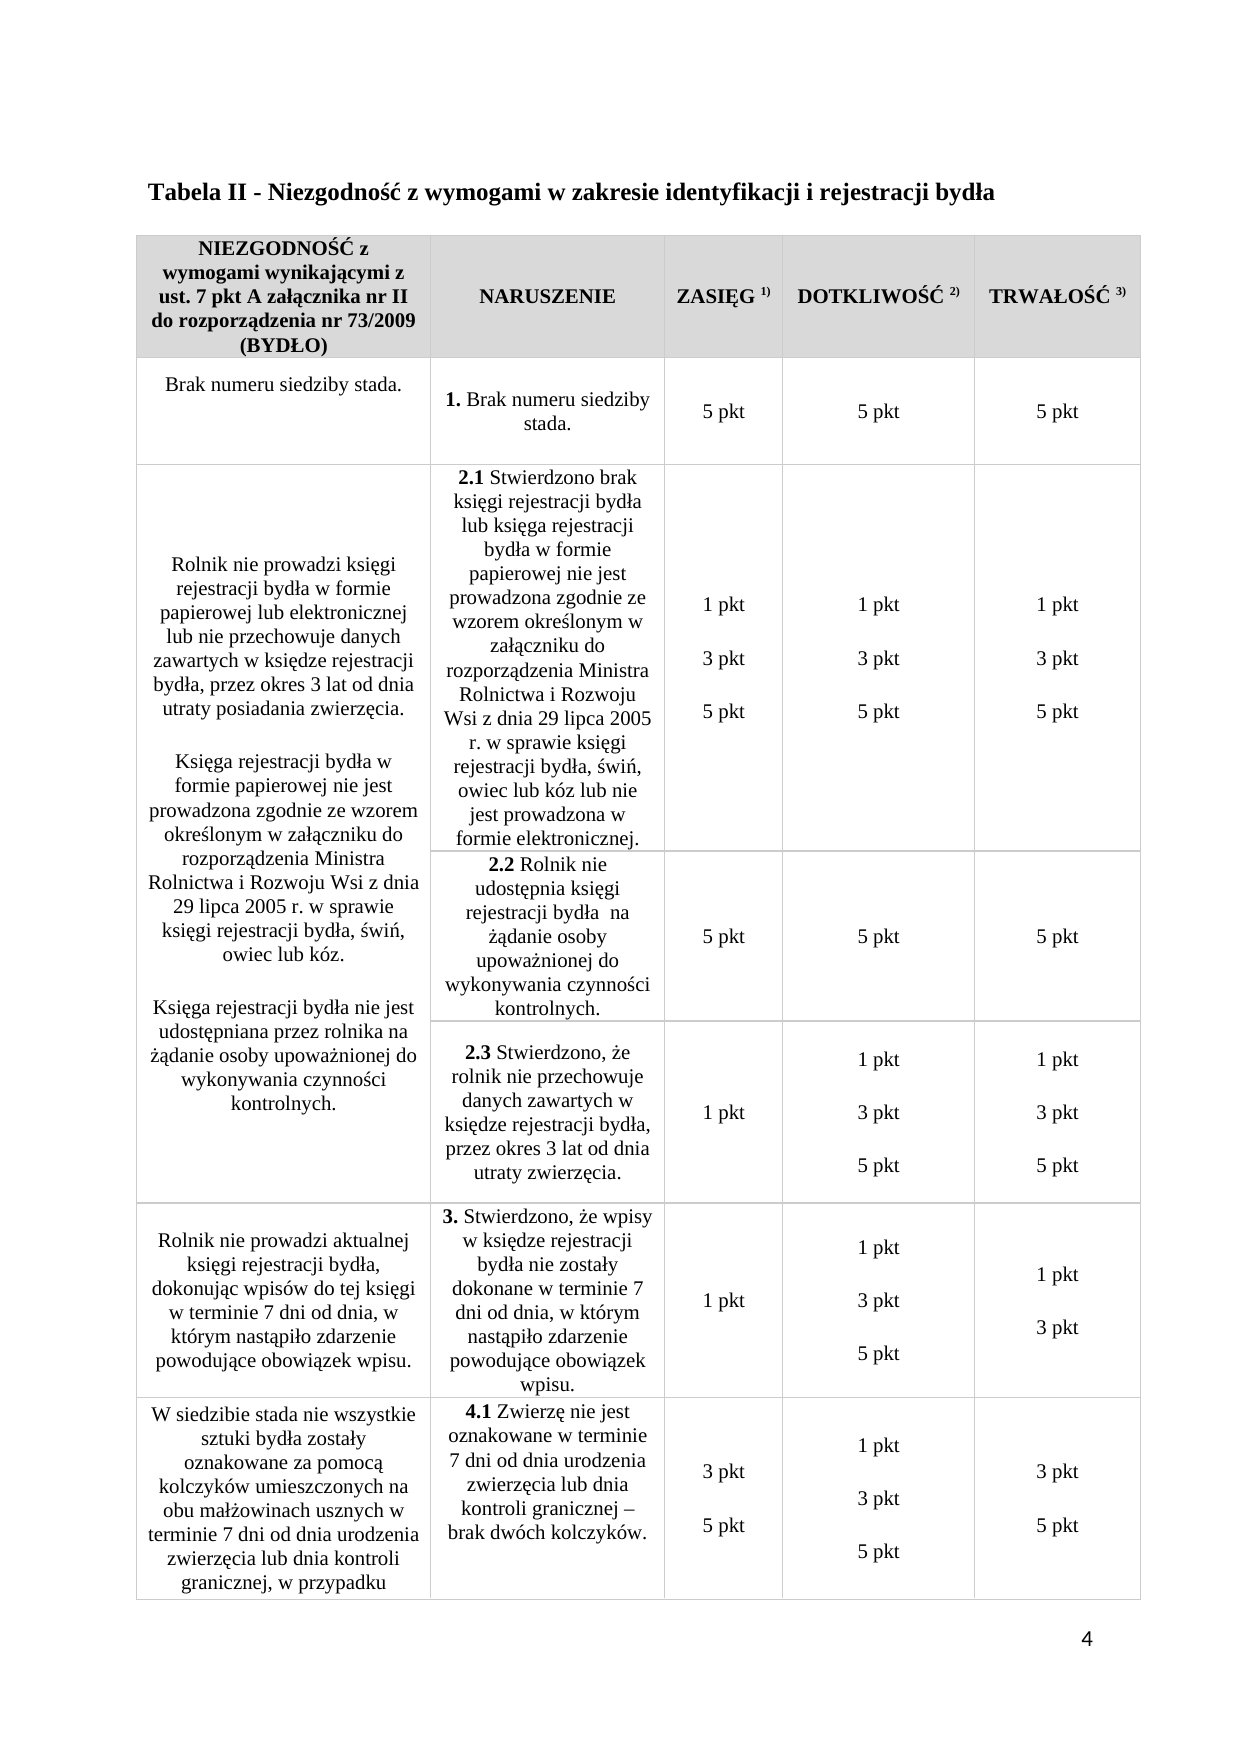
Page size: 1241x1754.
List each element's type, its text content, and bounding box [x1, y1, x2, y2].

table_cell 1 pkt 3 pkt 5 pkt [975, 465, 1140, 850]
table_cell Rolnik nie prowadzi księgi rejestracji bydła w formie papierowej lub elektronicznej lub nie przechowuje danych zawartych w księdze rejestracji bydła, przez okres 3 lat od dnia utraty posiadania zwierzęcia. Księga rejestracji bydła w formie papierowej nie jest prowadzona zgodnie ze wzorem określonym w załączniku do rozporządzenia Ministra Rolnictwa i Rozwoju Wsi z dnia 29 lipca 2005 r. w sprawie księgi rejestracji bydła, świń, owiec lub kóz. Księga rejestracji bydła nie jest udostępniana przez rolnika na żądanie osoby upoważnionej do wykonywania czynności kontrolnych. [137, 465, 430, 1202]
table_cell 5 pkt [975, 358, 1140, 463]
table_cell 2.1 Stwierdzono brak księgi rejestracji bydła lub księga rejestracji bydła w formie papierowej nie jest prowadzona zgodnie ze wzorem określonym w załączniku do rozporządzenia Ministra Rolnictwa i Rozwoju Wsi z dnia 29 lipca 2005 r. w sprawie księgi rejestracji bydła, świń, owiec lub kóz lub nie jest prowadzona w formie elektronicznej. [431, 465, 664, 850]
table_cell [137, 1398, 430, 1598]
table_cell 3 pkt 5 pkt [665, 1398, 782, 1598]
table_cell 5 pkt [975, 852, 1140, 1020]
table_cell 2.3 Stwierdzono, że rolnik nie przechowuje danych zawartych w księdze rejestracji bydła, przez okres 3 lat od dnia utraty zwierzęcia. [431, 1022, 664, 1202]
table_cell 1 pkt 3 pkt 5 pkt [783, 1022, 974, 1202]
text Tabela II - Niezgodność z wymogami w zakresie identyfikacji i rejestracji bydła [148, 177, 1093, 206]
table_cell 5 pkt [783, 358, 974, 463]
table_cell 1 pkt 3 pkt [975, 1204, 1140, 1396]
table_cell 3. Stwierdzono, że wpisy w księdze rejestracji bydła nie zostały dokonane w terminie 7 dni od dnia, w którym nastąpiło zdarzenie powodujące obowiązek wpisu. [431, 1204, 664, 1396]
table_header ZASIĘG 1) [665, 236, 782, 357]
table_header TRWAŁOŚĆ 3) [975, 236, 1140, 357]
table_cell 3 pkt 5 pkt [975, 1398, 1140, 1598]
table_cell Rolnik nie prowadzi aktualnej księgi rejestracji bydła, dokonując wpisów do tej księgi w terminie 7 dni od dnia, w którym nastąpiło zdarzenie powodujące obowiązek wpisu. [137, 1204, 430, 1396]
table_header DOTKLIWOŚĆ 2) [783, 236, 974, 357]
table_cell 5 pkt [665, 852, 782, 1020]
table_cell 2.2 Rolnik nie udostępnia księgi rejestracji bydła na żądanie osoby upoważnionej do wykonywania czynności kontrolnych. [431, 852, 664, 1020]
table_cell 1 pkt [665, 1022, 782, 1202]
table_cell 1. Brak numeru siedziby stada. [431, 358, 664, 463]
table_cell 1 pkt 3 pkt 5 pkt [783, 1204, 974, 1396]
table_cell 1 pkt [665, 1204, 782, 1396]
table_header NIEZGODNOŚĆ z wymogami wynikającymi z ust. 7 pkt A załącznika nr II do rozporządzenia nr 73/2009 (BYDŁO) [137, 236, 430, 357]
table_cell 1 pkt 3 pkt 5 pkt [783, 1398, 974, 1598]
table_cell 1 pkt 3 pkt 5 pkt [665, 465, 782, 850]
table_header NARUSZENIE [431, 236, 664, 357]
table_cell 5 pkt [665, 358, 782, 463]
table_cell 5 pkt [783, 852, 974, 1020]
table_cell 1 pkt 3 pkt 5 pkt [975, 1022, 1140, 1202]
table_cell 1 pkt 3 pkt 5 pkt [783, 465, 974, 850]
table_cell Brak numeru siedziby stada. [137, 358, 430, 463]
table_cell 4.1 Zwierzę nie jest oznakowane w terminie 7 dni od dnia urodzenia zwierzęcia lub dnia kontroli granicznej – brak dwóch kolczyków. [431, 1398, 664, 1598]
